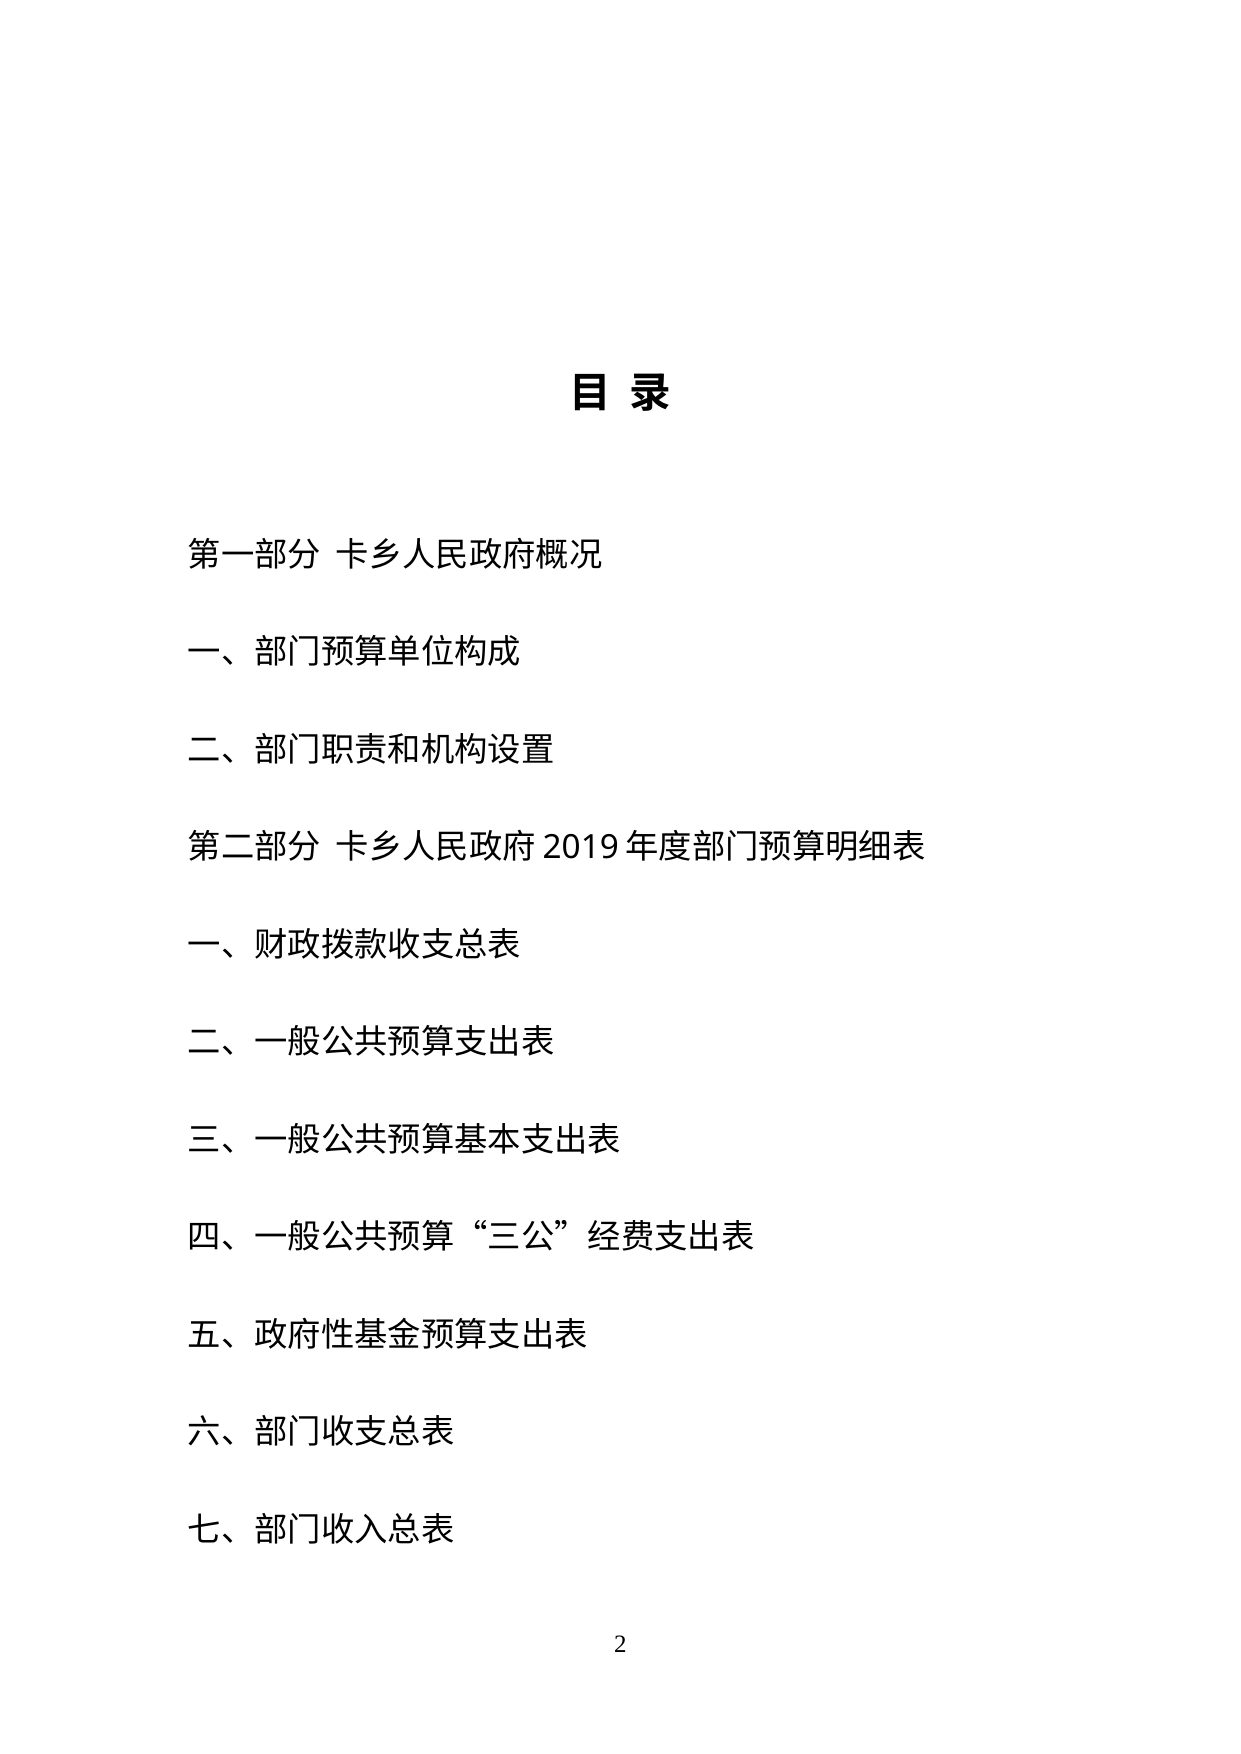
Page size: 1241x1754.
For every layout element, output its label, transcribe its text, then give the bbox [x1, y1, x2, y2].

text 二、部门职责和机构设置 [187, 714, 1053, 779]
text 一、部门预算单位构成 [187, 617, 1053, 682]
text 六、部门收支总表 [187, 1397, 1053, 1462]
text 三、一般公共预算基本支出表 [187, 1104, 1053, 1169]
text 五、政府性基金预算支出表 [187, 1299, 1053, 1364]
text 第二部分 卡乡人民政府2019年度部门预算明细表 [187, 812, 1053, 877]
text 第一部分 卡乡人民政府概况 [187, 519, 1053, 584]
text 二、一般公共预算支出表 [187, 1007, 1053, 1072]
text 一、财政拨款收支总表 [187, 909, 1053, 974]
text 目 录 [187, 357, 1053, 422]
text 四、一般公共预算“三公”经费支出表 [187, 1202, 1053, 1267]
text 七、部门收入总表 [187, 1494, 1053, 1559]
